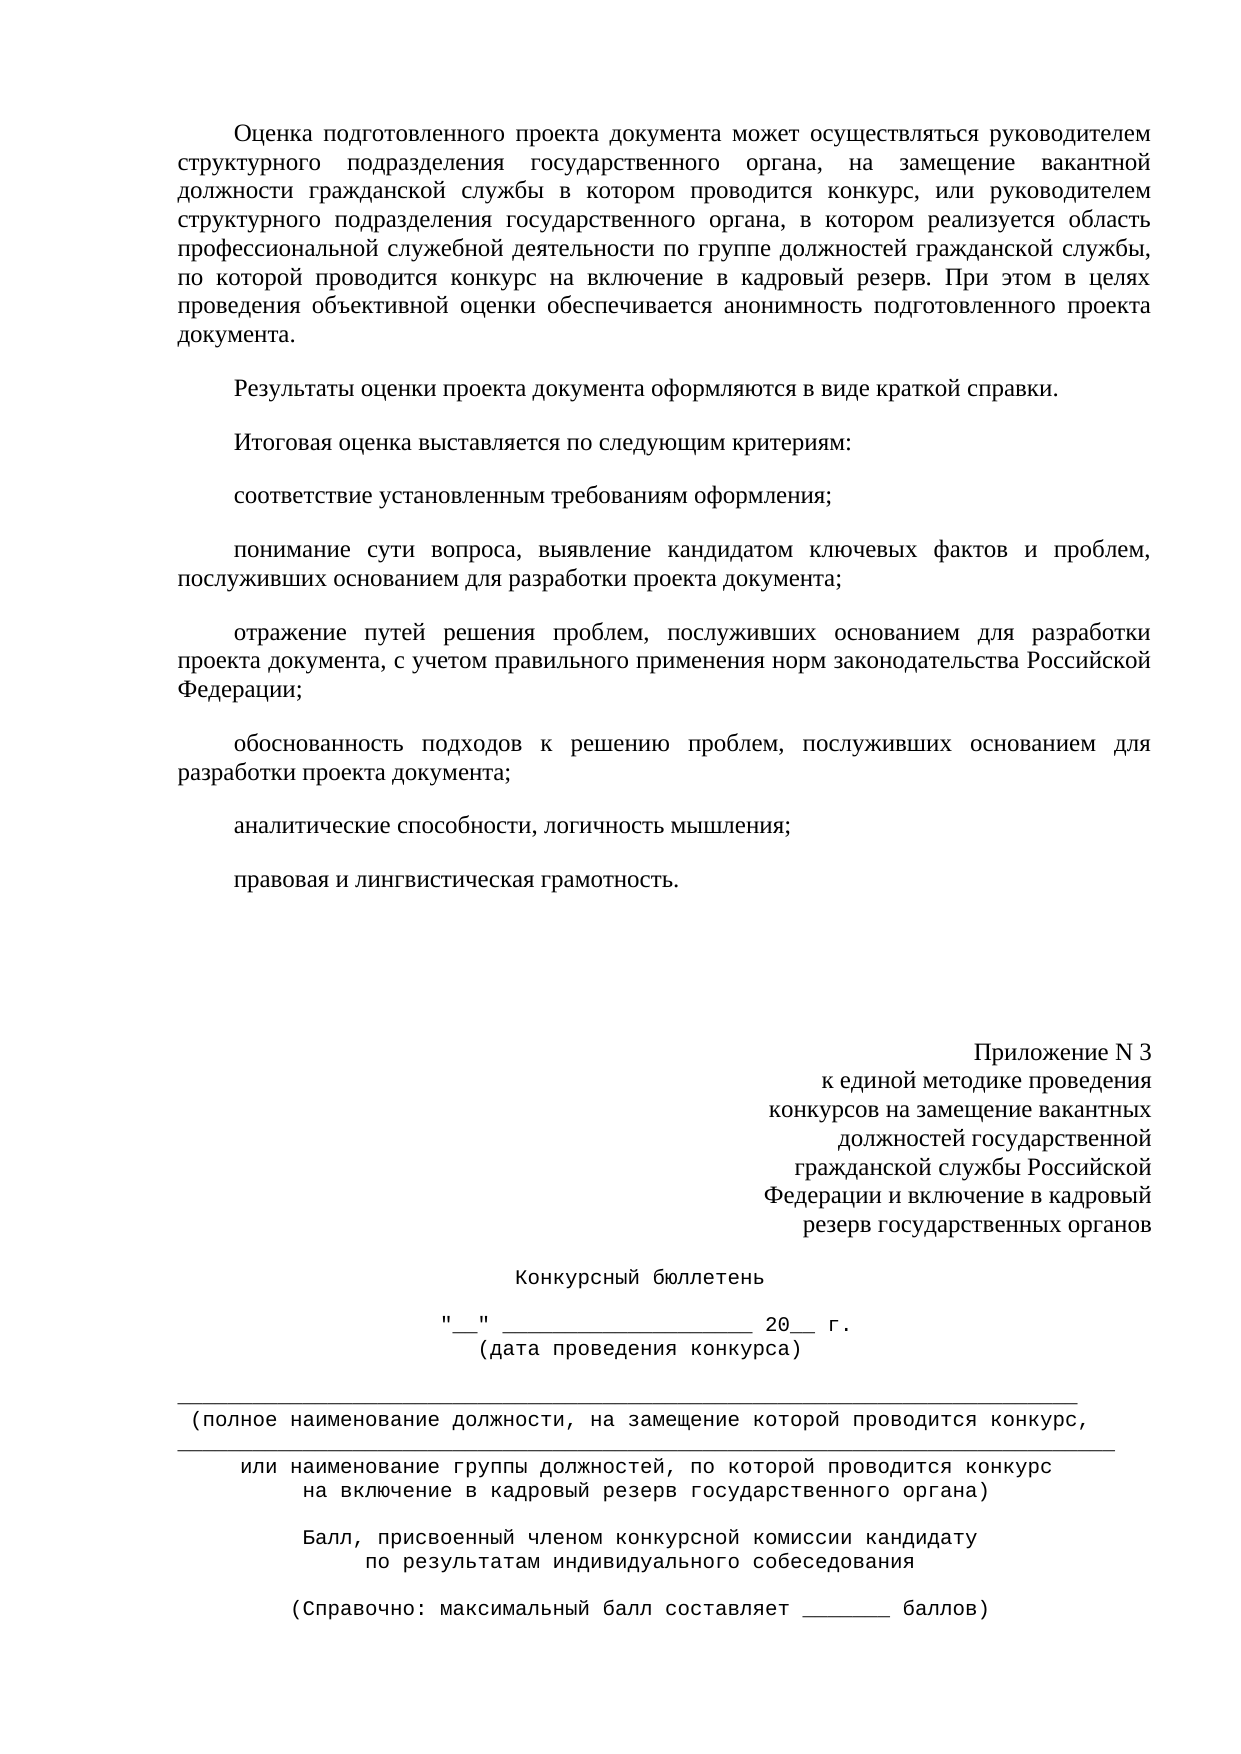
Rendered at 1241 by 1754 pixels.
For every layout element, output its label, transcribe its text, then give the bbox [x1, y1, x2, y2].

text конкурсов на замещение вакантных [177, 1094, 1152, 1123]
text Оценка подготовленного проекта документа может осуществляться руководителем структурного подразделения государственного органа, на замещение вакантной должности гражданской службы в котором проводится конкурс, или руководителем структурного подразделения государственного органа, в котором реализуется область профессиональной служебной деятельности по группе должностей гражданской службы, по которой проводится конкурс на включение в кадровый резерв. При этом в целях проведения объективной оценки обеспечивается анонимность подготовленного проекта документа. [177, 118, 1152, 348]
text Итоговая оценка выставляется по следующим критериям: [177, 427, 1152, 456]
text (полное наименование должности, на замещение которой проводится конкурс, [177, 1409, 1152, 1432]
text на включение в кадровый резерв государственного органа) [177, 1480, 1152, 1503]
text понимание сути вопроса, выявление кандидатом ключевых фактов и проблем, послуживших основанием для разработки проекта документа; [177, 534, 1152, 592]
text к единой методике проведения [177, 1066, 1152, 1094]
text Приложение N 3 [177, 1037, 1152, 1066]
text резерв государственных органов [177, 1209, 1152, 1238]
text должностей государственной [177, 1123, 1152, 1152]
text или наименование группы должностей, по которой проводится конкурс [177, 1456, 1152, 1480]
text соответствие установленным требованиям оформления; [177, 481, 1152, 509]
text Результаты оценки проекта документа оформляются в виде краткой справки. [177, 373, 1152, 402]
text (дата проведения конкурса) [177, 1338, 1152, 1361]
text обоснованность подходов к решению проблем, послуживших основанием для разработки проекта документа; [177, 728, 1152, 786]
text аналитические способности, логичность мышления; [177, 811, 1152, 839]
text ________________________________________________________________________ [177, 1385, 1152, 1409]
text Конкурсный бюллетень [177, 1267, 1152, 1291]
text ___________________________________________________________________________ [177, 1432, 1152, 1456]
text отражение путей решения проблем, послуживших основанием для разработки проекта документа, с учетом правильного применения норм законодательства Российской Федерации; [177, 617, 1152, 703]
text (Справочно: максимальный балл составляет _______ баллов) [177, 1598, 1152, 1622]
text "__" ____________________ 20__ г. [177, 1314, 1152, 1338]
text Федерации и включение в кадровый [177, 1181, 1152, 1209]
text Балл, присвоенный членом конкурсной комиссии кандидату [177, 1527, 1152, 1551]
text гражданской службы Российской [177, 1152, 1152, 1181]
text по результатам индивидуального собеседования [177, 1551, 1152, 1574]
text правовая и лингвистическая грамотность. [177, 864, 1152, 893]
